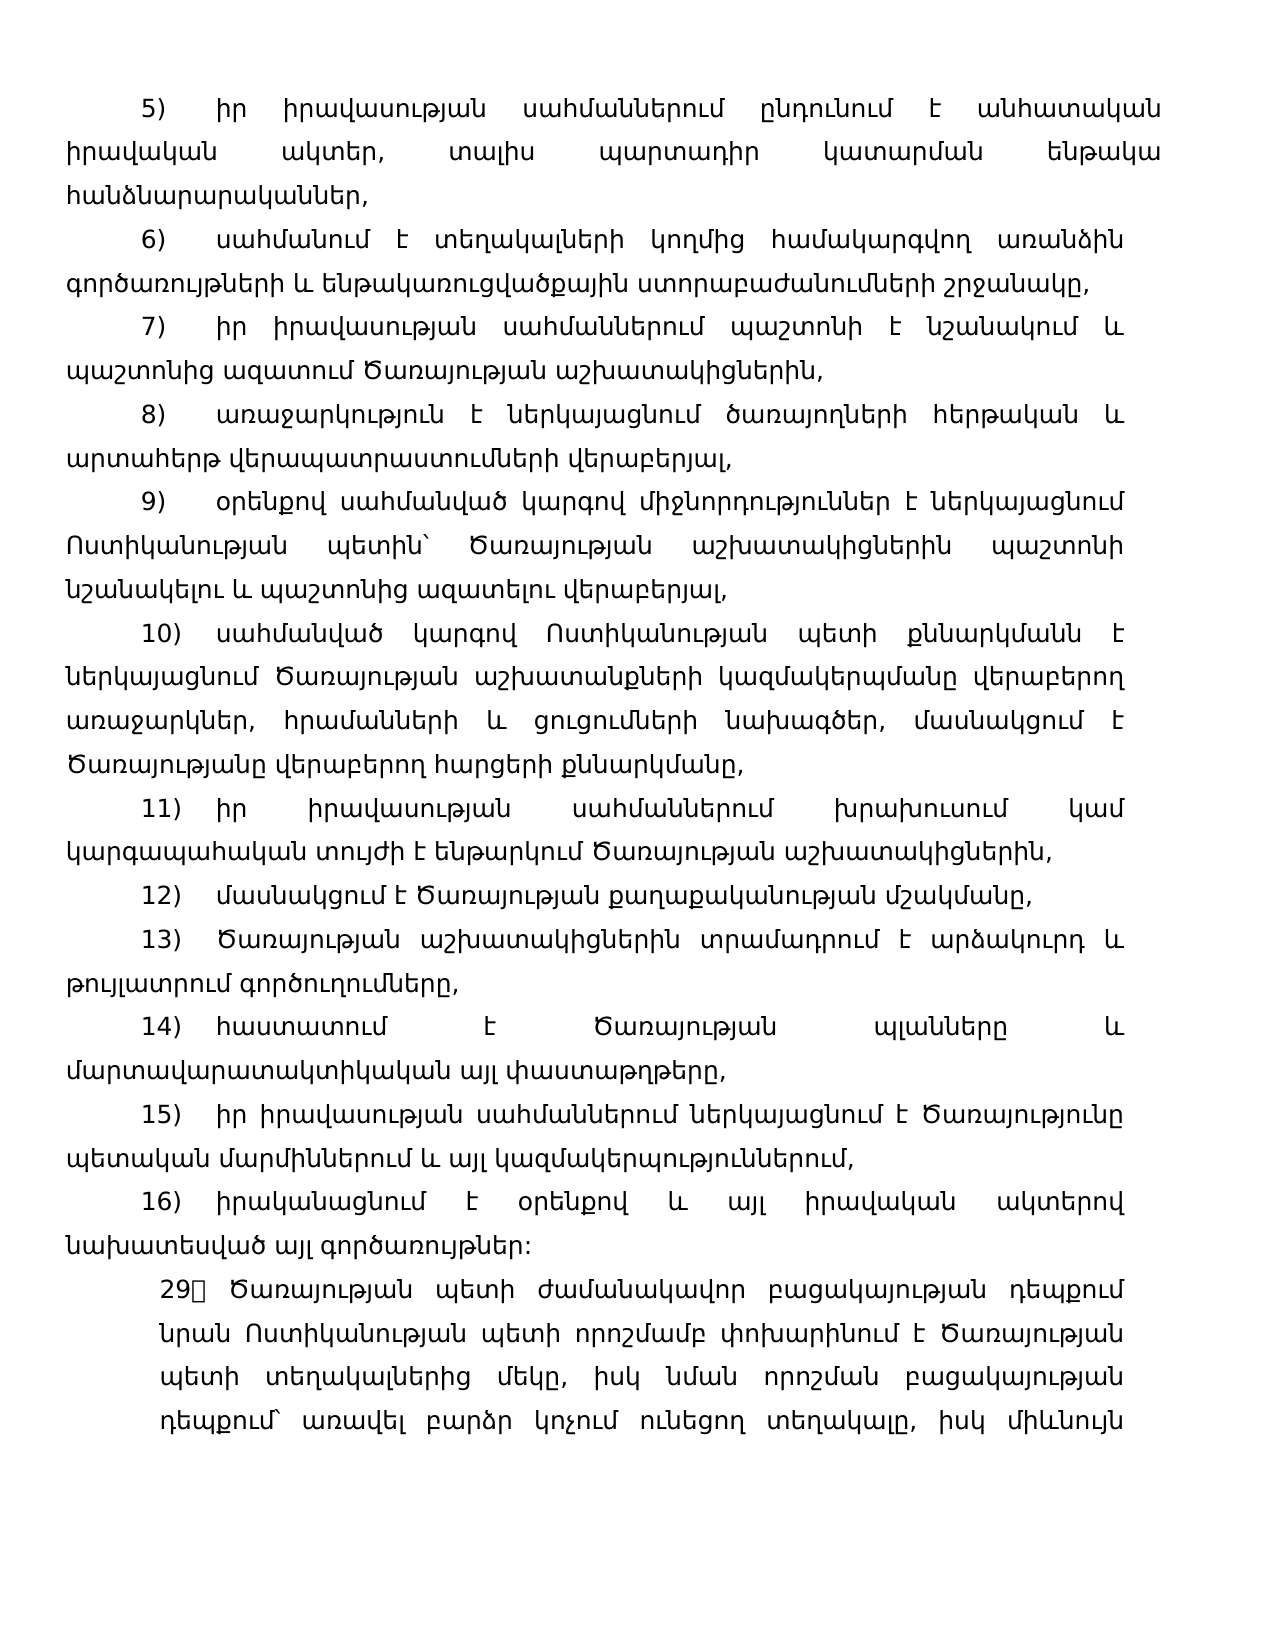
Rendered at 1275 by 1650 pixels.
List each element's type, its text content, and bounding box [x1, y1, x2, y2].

list մասնակցում է Ծառայության քաղաքականության մշակմանը, [66, 881, 1125, 910]
list իր իրավասության սահմաններում ներկայացնում է Ծառայությունը պետական մարմիններում և այլ կազմակերպություններում, [66, 1100, 1125, 1173]
list իր իրավասության սահմաններում խրախուսում կամ կարգապահական տույժի է ենթարկում Ծառայության աշխատակիցներին, [66, 794, 1125, 867]
list առաջարկություն է ներկայացնում ծառայողների հերթական և արտահերթ վերապատրաստումների վերաբերյալ, [66, 400, 1125, 473]
list սահմանված կարգով Ոստիկանության պետի քննարկմանն է ներկայացնում Ծառայության աշխատանքների կազմակերպմանը վերաբերող առաջարկներ, հրամանների և ցուցումների նախագծեր, մասնակցում է Ծառայությանը վերաբերող հարցերի քննարկմանը, [66, 619, 1125, 779]
list հաստատում է Ծառայության պլանները և մարտավարատակտիկական այլ փաստաթղթերը, [66, 1012, 1125, 1085]
list սահմանում է տեղակալների կողմից համակարգվող առանձին գործառույթների և ենթակառուցվածքային ստորաբաժանումների շրջանակը, [66, 225, 1125, 298]
list իր իրավասության սահմաններում ընդունում է անհատական իրավական ակտեր, տալիս պարտադիր կատարման ենթակա հանձնարարականներ, [66, 94, 1162, 210]
list իրականացնում է օրենքով և այլ իրավական ակտերով նախատեսված այլ գործառույթներ: [66, 1187, 1125, 1260]
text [159, 1275, 1125, 1435]
list օրենքով սահմանված կարգով միջնորդություններ է ներկայացնում Ոստիկանության պետին՝ Ծառայության աշխատակիցներին պաշտոնի նշանակելու և պաշտոնից ազատելու վերաբերյալ, [66, 487, 1125, 604]
list իր իրավասության սահմաններում պաշտոնի է նշանակում և պաշտոնից ազատում Ծառայության աշխատակիցներին, [66, 312, 1125, 385]
list Ծառայության աշխատակիցներին տրամադրում է արձակուրդ և թույլատրում գործուղումները, [66, 925, 1125, 998]
